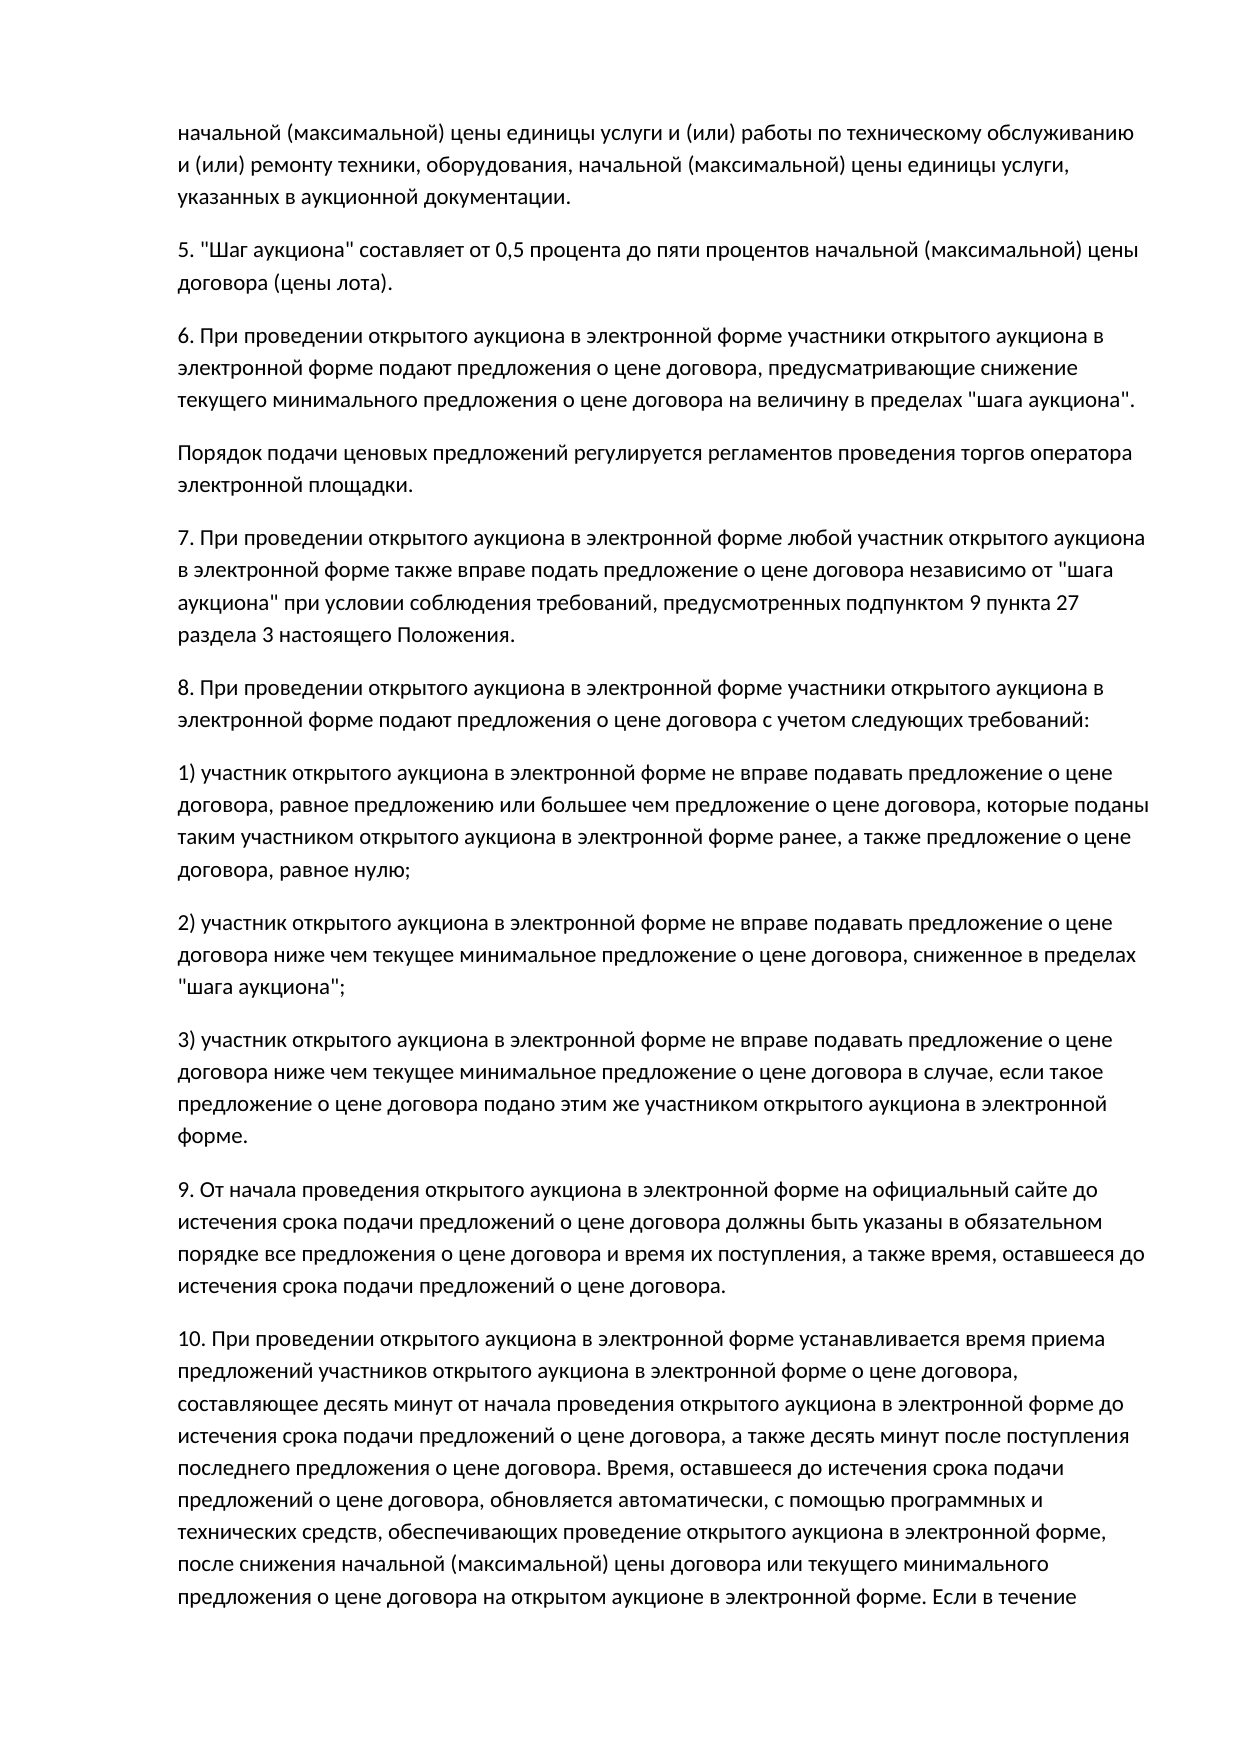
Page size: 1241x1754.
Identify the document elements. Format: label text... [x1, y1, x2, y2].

text Порядок подачи ценовых предложений регулируется регламентов проведения торгов оператора электронной площадки. [177, 438, 1152, 498]
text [177, 1324, 1152, 1610]
text 2) участник открытого аукциона в электронной форме не вправе подавать предложение о цене договора ниже чем текущее минимальное предложение о цене договора, сниженное в пределах "шага аукциона"; [177, 908, 1152, 1000]
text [177, 118, 1152, 211]
text 5. "Шаг аукциона" составляет от 0,5 процента до пяти процентов начальной (максимальной) цены договора (цены лота). [177, 236, 1152, 296]
text 6. При проведении открытого аукциона в электронной форме участники открытого аукциона в электронной форме подают предложения о цене договора, предусматривающие снижение текущего минимального предложения о цене договора на величину в пределах "шага аукциона". [177, 321, 1152, 413]
text 9. От начала проведения открытого аукциона в электронной форме на официальный сайте до истечения срока подачи предложений о цене договора должны быть указаны в обязательном порядке все предложения о цене договора и время их поступления, а также время, оставшееся до истечения срока подачи предложений о цене договора. [177, 1175, 1152, 1299]
text 3) участник открытого аукциона в электронной форме не вправе подавать предложение о цене договора ниже чем текущее минимальное предложение о цене договора в случае, если такое предложение о цене договора подано этим же участником открытого аукциона в электронной форме. [177, 1025, 1152, 1150]
text 8. При проведении открытого аукциона в электронной форме участники открытого аукциона в электронной форме подают предложения о цене договора с учетом следующих требований: [177, 673, 1152, 733]
text 1) участник открытого аукциона в электронной форме не вправе подавать предложение о цене договора, равное предложению или большее чем предложение о цене договора, которые поданы таким участником открытого аукциона в электронной форме ранее, а также предложение о цене договора, равное нулю; [177, 758, 1152, 883]
text 7. При проведении открытого аукциона в электронной форме любой участник открытого аукциона в электронной форме также вправе подать предложение о цене договора независимо от "шага аукциона" при условии соблюдения требований, предусмотренных подпунктом 9 пункта 27 раздела 3 настоящего Положения. [177, 523, 1152, 648]
